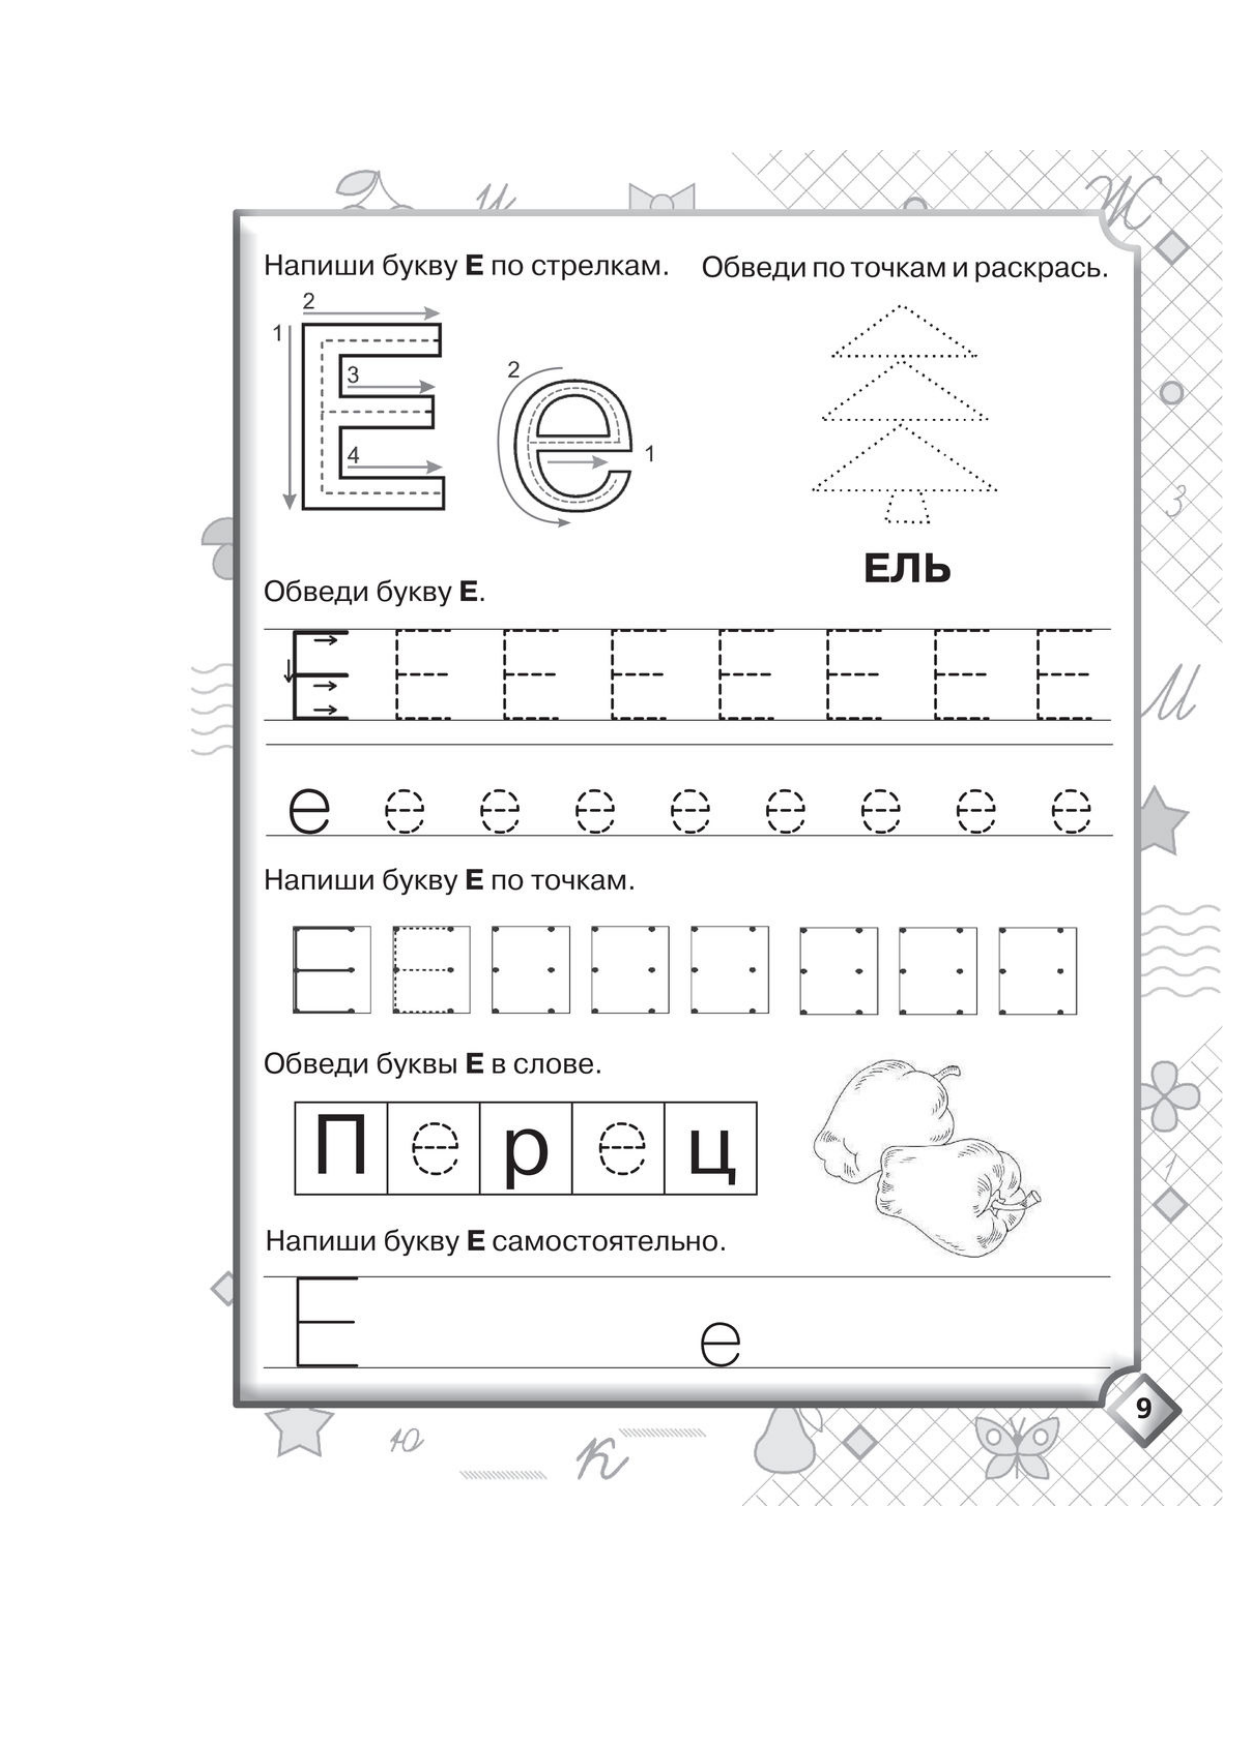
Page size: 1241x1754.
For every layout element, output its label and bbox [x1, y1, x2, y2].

picture [187, 150, 1223, 1506]
